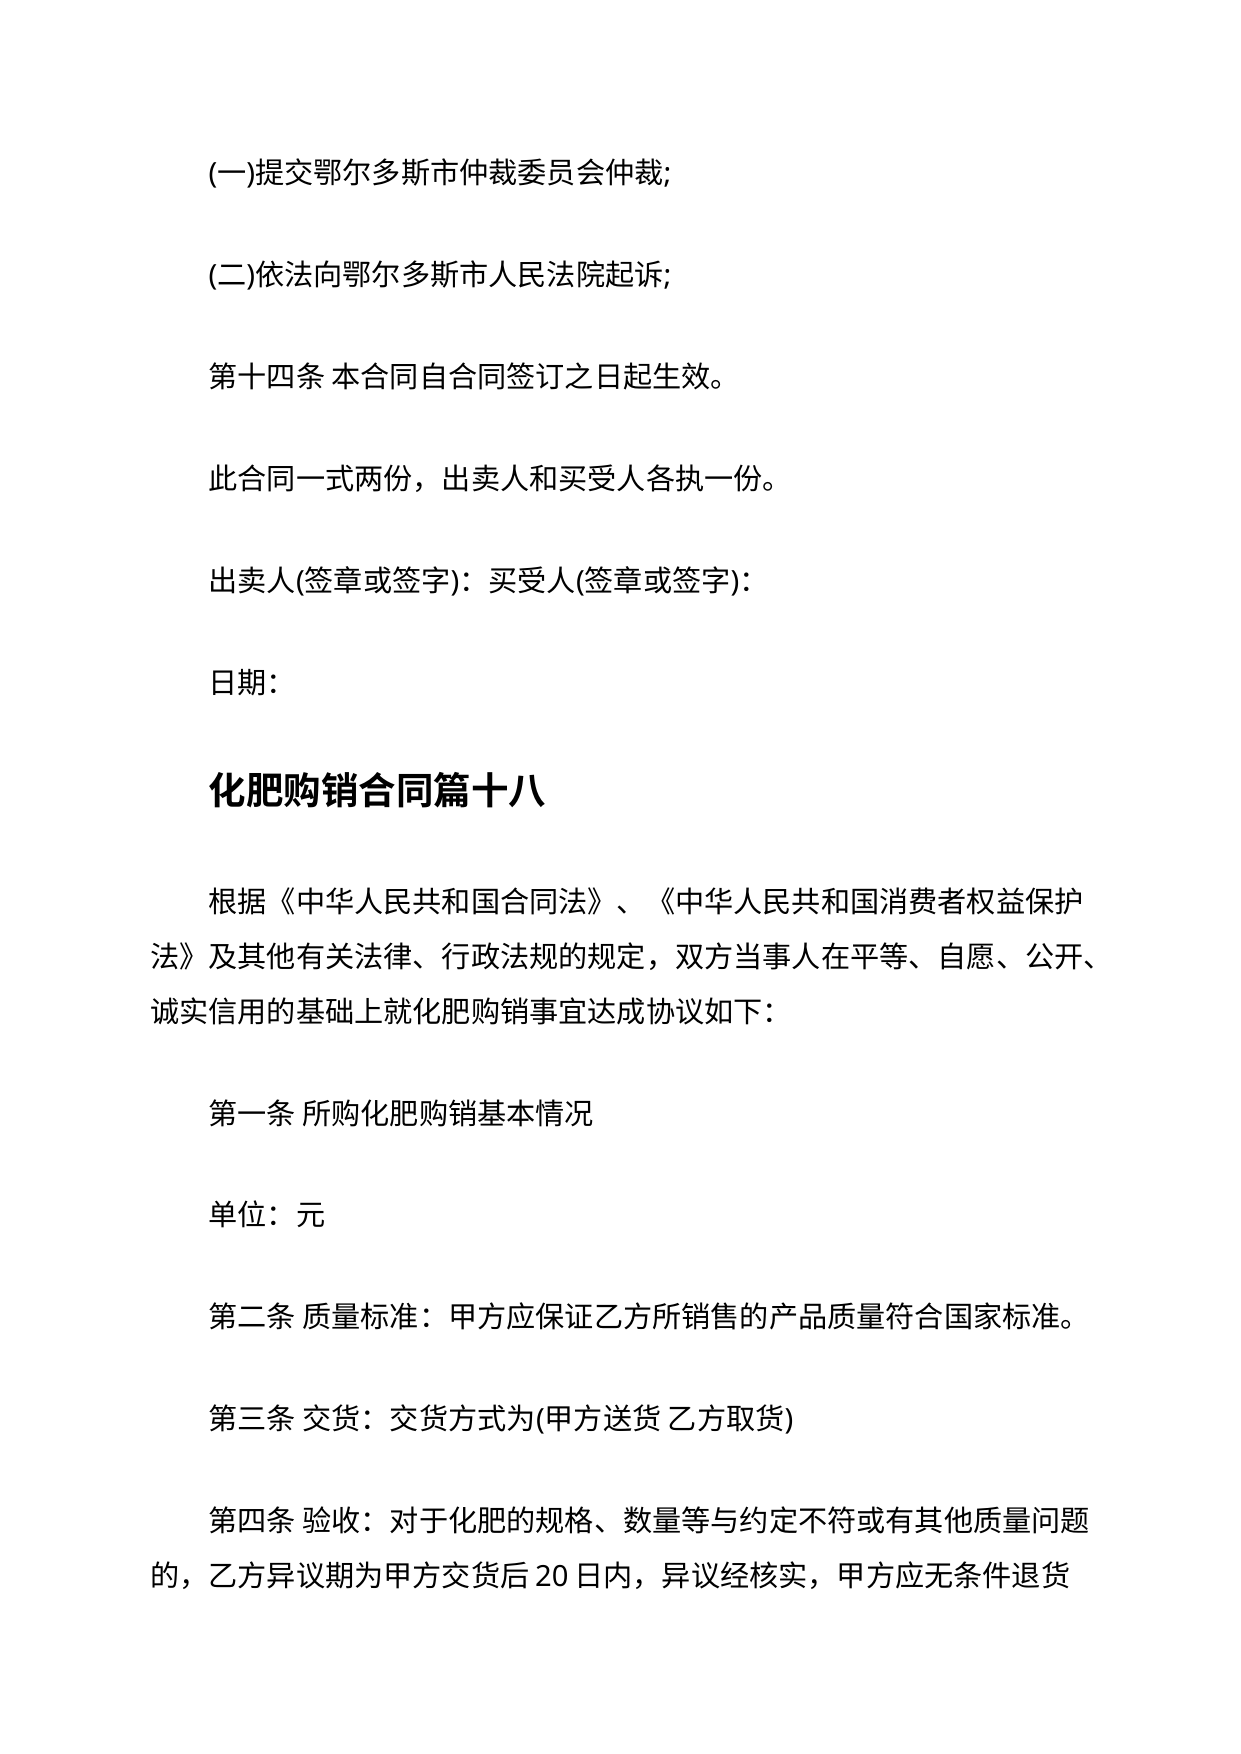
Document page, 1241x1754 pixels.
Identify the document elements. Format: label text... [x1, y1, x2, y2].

text 出卖人(签章或签字)：买受人(签章或签字)： [150, 557, 1090, 600]
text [150, 1497, 1090, 1595]
text 日期： [150, 659, 1090, 702]
text 单位：元 [150, 1192, 1090, 1234]
text 此合同一式两份，出卖人和买受人各执一份。 [150, 456, 1090, 498]
text 根据《中华人民共和国合同法》、《中华人民共和国消费者权益保护法》及其他有关法律、行政法规的规定，双方当事人在平等、自愿、公开、诚实信用的基础上就化肥购销事宜达成协议如下： [150, 879, 1090, 1031]
text (一)提交鄂尔多斯市仲裁委员会仲裁; [150, 150, 1090, 192]
text 第一条 所购化肥购销基本情况 [150, 1090, 1090, 1132]
text 化肥购销合同篇十八 [150, 761, 1090, 816]
text 第十四条 本合同自合同签订之日起生效。 [150, 354, 1090, 396]
text (二)依法向鄂尔多斯市人民法院起诉; [150, 252, 1090, 294]
text 第二条 质量标准：甲方应保证乙方所销售的产品质量符合国家标准。 [150, 1294, 1090, 1336]
text 第三条 交货：交货方式为(甲方送货 乙方取货) [150, 1396, 1090, 1438]
